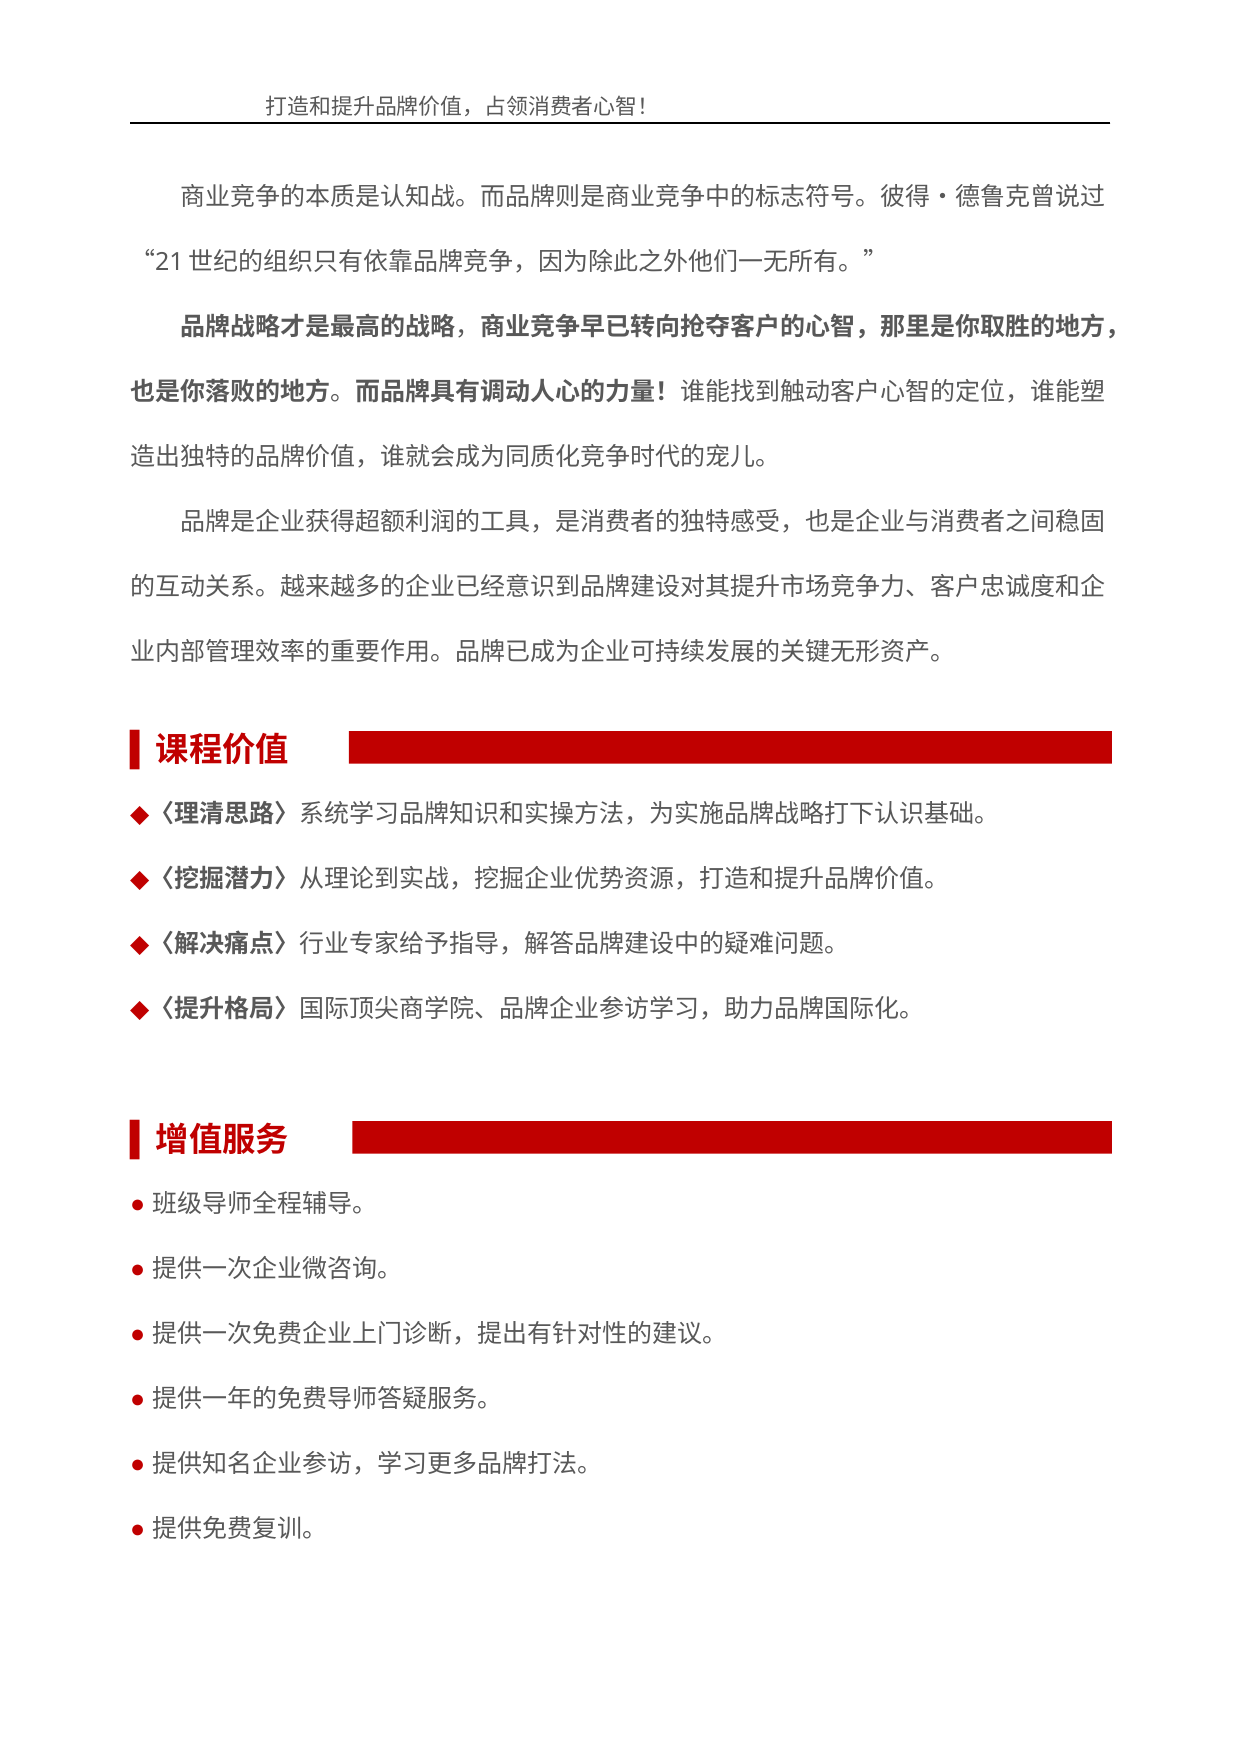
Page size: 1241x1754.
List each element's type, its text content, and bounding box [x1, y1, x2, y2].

text 商业竞争的本质是认知战。而品牌则是商业竞争中的标志符号。彼得•德鲁克曾说过“21世纪的组织只有依靠品牌竞争，因为除此之外他们一无所有。” [130, 162, 1110, 292]
text ● 提供一次免费企业上门诊断，提出有针对性的建议。 [130, 1299, 1110, 1364]
text ▍增值服务 [130, 1104, 1110, 1169]
text ◆〈解决痛点〉行业专家给予指导，解答品牌建设中的疑难问题。 [130, 909, 1110, 974]
text 品牌战略才是最高的战略，商业竞争早已转向抢夺客户的心智，那里是你取胜的地方，也是你落败的地方。而品牌具有调动人心的力量！谁能找到触动客户心智的定位，谁能塑造出独特的品牌价值，谁就会成为同质化竞争时代的宠儿。 [130, 292, 1110, 487]
text ● 提供免费复训。 [130, 1494, 1110, 1559]
text ● 提供一次企业微咨询。 [130, 1234, 1110, 1299]
text 品牌是企业获得超额利润的工具，是消费者的独特感受，也是企业与消费者之间稳固的互动关系。越来越多的企业已经意识到品牌建设对其提升市场竞争力、客户忠诚度和企业内部管理效率的重要作用。品牌已成为企业可持续发展的关键无形资产。 [130, 487, 1110, 682]
text ● 提供一年的免费导师答疑服务。 [130, 1364, 1110, 1429]
text ▍课程价值 [130, 714, 1110, 779]
text ◆〈挖掘潜力〉从理论到实战，挖掘企业优势资源，打造和提升品牌价值。 [130, 844, 1110, 909]
text ● 班级导师全程辅导。 [130, 1169, 1110, 1234]
text ◆〈提升格局〉国际顶尖商学院、品牌企业参访学习，助力品牌国际化。 [130, 974, 1110, 1039]
text ● 提供知名企业参访，学习更多品牌打法。 [130, 1429, 1110, 1494]
text ◆〈理清思路〉系统学习品牌知识和实操方法，为实施品牌战略打下认识基础。 [130, 779, 1110, 844]
